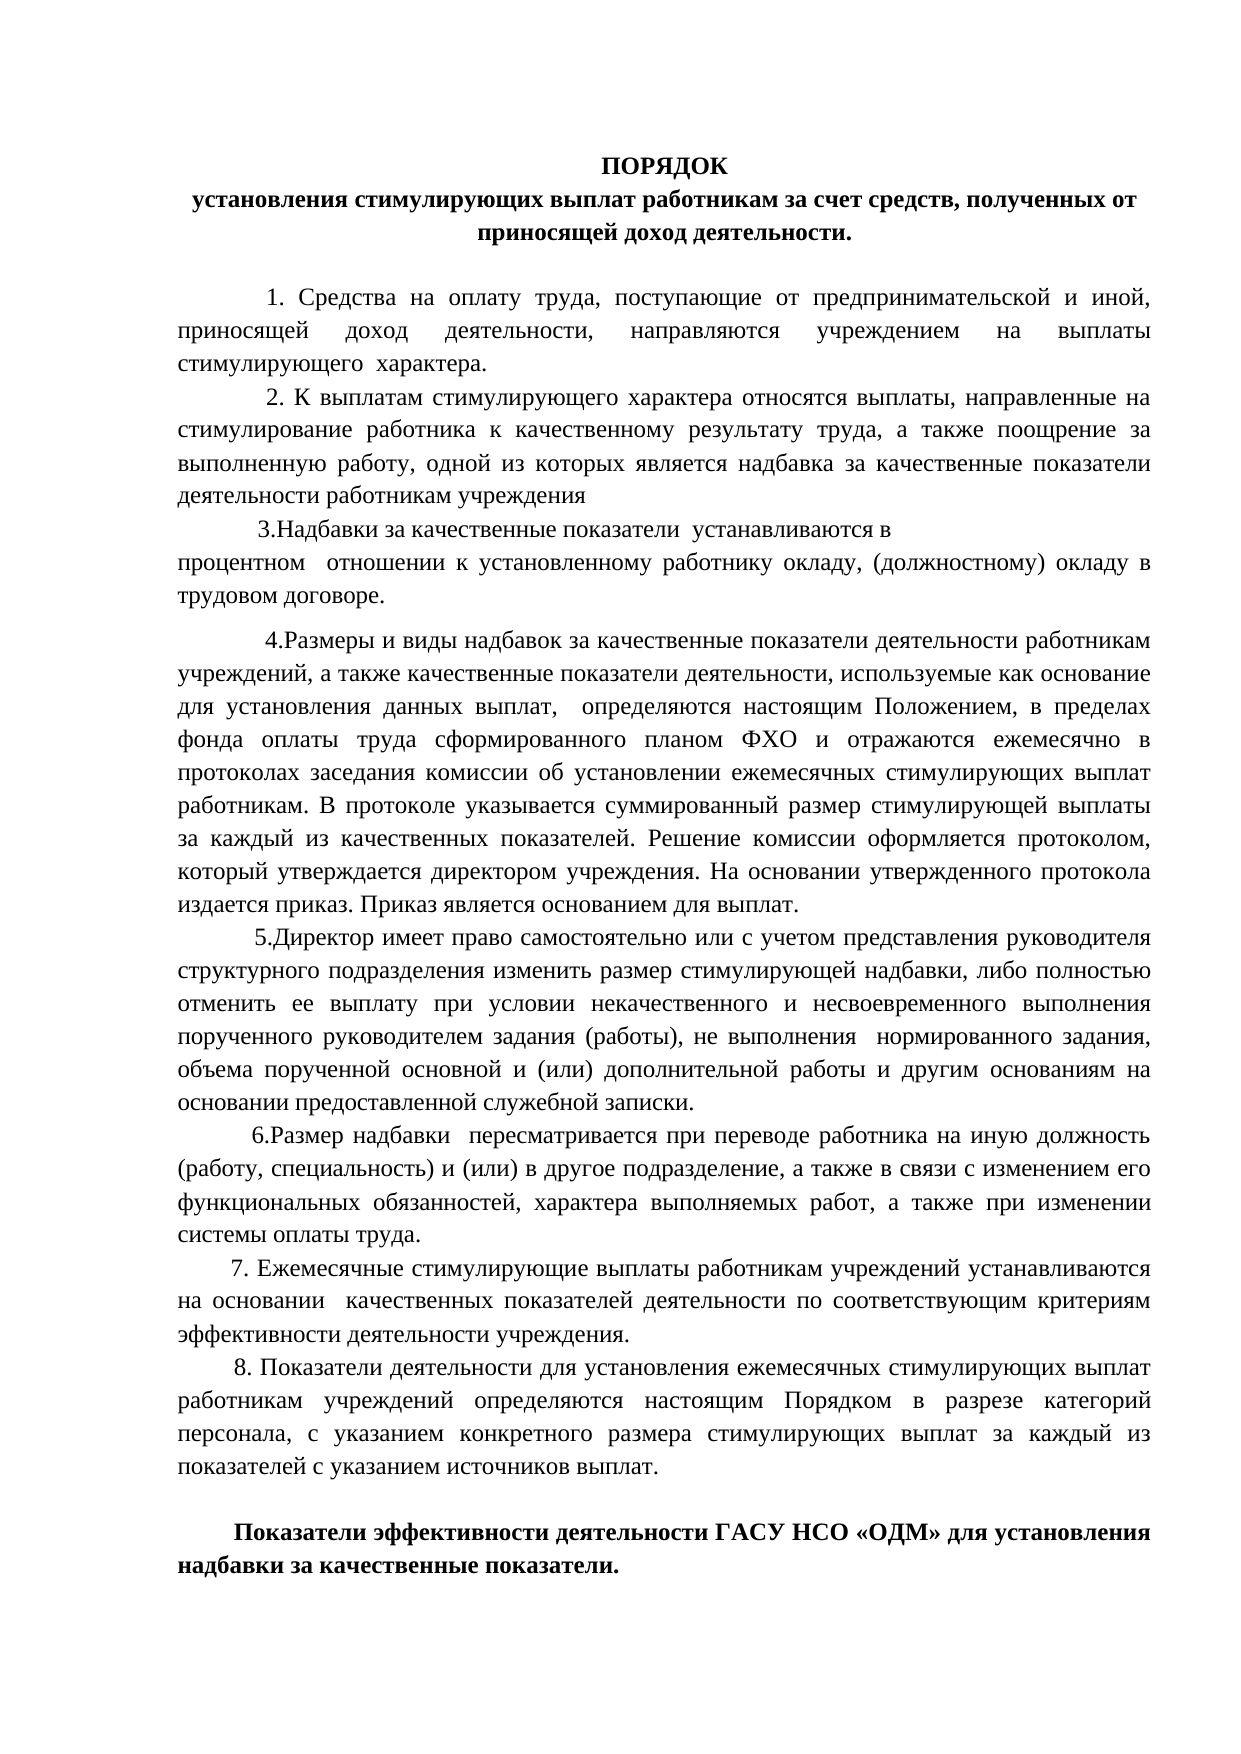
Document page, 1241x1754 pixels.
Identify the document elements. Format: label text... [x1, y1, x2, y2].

text 4.Размеры и виды надбавок за качественные показатели деятельности работникам учреждений, а также качественные показатели деятельности, используемые как основание для установления данных выплат, определяются настоящим Положением, в пределах фонда оплаты труда сформированного планом ФХО и отражаются ежемесячно в протоколах заседания комиссии об установлении ежемесячных стимулирующих выплат работникам. В протоколе указывается суммированный размер стимулирующей выплаты за каждый из качественных показателей. Решение комиссии оформляется протоколом, который утверждается директором учреждения. На основании утвержденного протокола издается приказ. Приказ является основанием для выплат. [177, 625, 1152, 918]
text 5.Директор имеет право самостоятельно или с учетом представления руководителя структурного подразделения изменить размер стимулирующей надбавки, либо полностью отменить ее выплату при условии некачественного и несвоевременного выполнения порученного руководителем задания (работы), не выполнения нормированного задания, объема порученной основной и (или) дополнительной работы и другим основаниям на основании предоставленной служебной записки. [177, 922, 1152, 1116]
text 6.Размер надбавки пересматривается при переводе работника на иную должность (работу, специальность) и (или) в другое подразделение, а также в связи с изменением его функциональных обязанностей, характера выполняемых работ, а также при изменении системы оплаты труда. [177, 1121, 1152, 1248]
text 3.Надбавки за качественные показатели устанавливаются в [177, 514, 1152, 542]
text 7. Ежемесячные стимулирующие выплаты работникам учреждений устанавливаются на основании качественных показателей деятельности по соответствующим критериям эффективности деятельности учреждения. [177, 1253, 1152, 1347]
text Показатели эффективности деятельности ГАСУ НСО «ОДМ» для установления надбавки за качественные показатели. [177, 1517, 1152, 1578]
text ПОРЯДОК [177, 151, 1152, 180]
text 2. К выплатам стимулирующего характера относятся выплаты, направленные на стимулирование работника к качественному результату труда, а также поощрение за выполненную работу, одной из которых является надбавка за качественные показатели деятельности работникам учреждения [177, 382, 1152, 509]
text 8. Показатели деятельности для установления ежемесячных стимулирующих выплат работникам учреждений определяются настоящим Порядком в разрезе категорий персонала, с указанием конкретного размера стимулирующих выплат за каждый из показателей с указанием источников выплат. [177, 1352, 1152, 1479]
text установления стимулирующих выплат работникам за счет средств, полученных от приносящей доход деятельности. [177, 184, 1152, 246]
text 1. Средства на оплату труда, поступающие от предпринимательской и иной, приносящей доход деятельности, направляются учреждением на выплаты стимулирующего характера. [177, 282, 1152, 377]
text процентном отношении к установленному работнику окладу, (должностному) окладу в трудовом договоре. [177, 547, 1152, 608]
